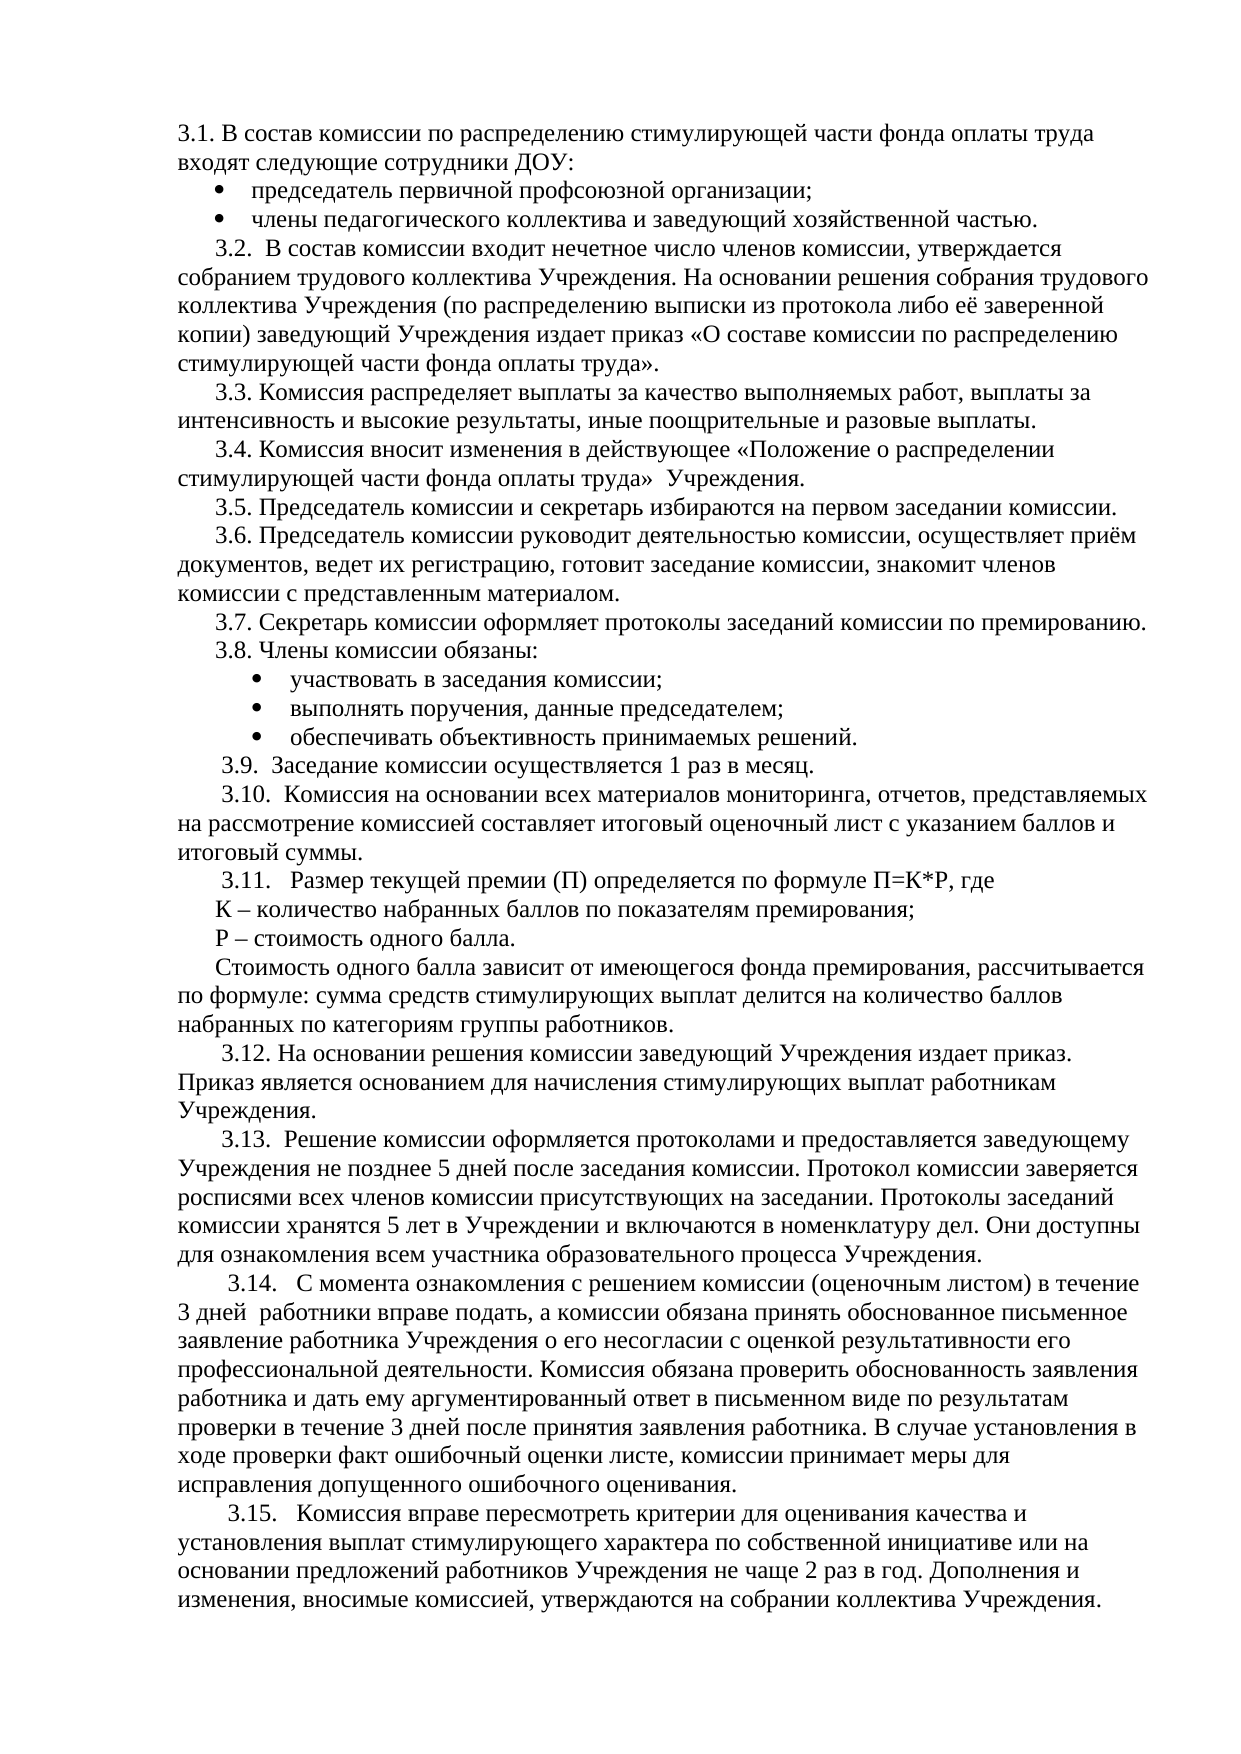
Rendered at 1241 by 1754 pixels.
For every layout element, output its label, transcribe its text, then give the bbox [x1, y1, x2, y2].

text 3.9. Заседание комиссии осуществляется 1 раз в месяц. [177, 751, 1152, 779]
list члены педагогического коллектива и заведующий хозяйственной частью. [177, 204, 1152, 233]
list обеспечивать объективность принимаемых решений. [252, 722, 1152, 751]
list 3.3. Комиссия распределяет выплаты за качество выполняемых работ, выплаты за интенсивность и высокие результаты, иные поощрительные и разовые выплаты. [177, 377, 1152, 434]
list выполнять поручения, данные председателем; [252, 693, 1152, 722]
text 3.15. Комиссия вправе пересмотреть критерии для оценивания качества и установления выплат стимулирующего характера по собственной инициативе или на основании предложений работников Учреждения не чаще 2 раз в год. Дополнения и изменения, вносимые комиссией, утверждаются на собрании коллектива Учреждения. [177, 1498, 1152, 1613]
list участвовать в заседания комиссии; [252, 664, 1152, 693]
text 3.1. В состав комиссии по распределению стимулирующей части фонда оплаты труда входят следующие сотрудники ДОУ: [177, 118, 1152, 176]
list председатель первичной профсоюзной организации; [177, 176, 1152, 204]
text Стоимость одного балла зависит от имеющегося фонда премирования, рассчитывается по формуле: сумма средств стимулирующих выплат делится на количество баллов набранных по категориям группы работников. [177, 952, 1152, 1038]
text 3.10. Комиссия на основании всех материалов мониторинга, отчетов, представляемых на рассмотрение комиссией составляет итоговый оценочный лист с указанием баллов и итоговый суммы. [177, 779, 1152, 866]
list 3.7. Секретарь комиссии оформляет протоколы заседаний комиссии по премированию. [177, 607, 1152, 636]
text 3.13. Решение комиссии оформляется протоколами и предоставляется заведующему Учреждения не позднее 5 дней после заседания комиссии. Протокол комиссии заверяется росписями всех членов комиссии присутствующих на заседании. Протоколы заседаний комиссии хранятся 5 лет в Учреждении и включаются в номенклатуру дел. Они доступны для ознакомления всем участника образовательного процесса Учреждения. [177, 1124, 1152, 1268]
list 3.2. В состав комиссии входит нечетное число членов комиссии, утверждается собранием трудового коллектива Учреждения. На основании решения собрания трудового коллектива Учреждения (по распределению выписки из протокола либо её заверенной копии) заведующий Учреждения издает приказ «О составе комиссии по распределению стимулирующей части фонда оплаты труда». [177, 233, 1152, 377]
list 3.8. Члены комиссии обязаны: [177, 636, 1152, 664]
text 3.12. На основании решения комиссии заведующий Учреждения издает приказ. Приказ является основанием для начисления стимулирующих выплат работникам Учреждения. [177, 1038, 1152, 1124]
text 3.11. Размер текущей премии (П) определяется по формуле П=К*Р, где [177, 866, 1152, 894]
list 3.5. Председатель комиссии и секретарь избираются на первом заседании комиссии. [177, 492, 1152, 521]
text 3.14. С момента ознакомления с решением комиссии (оценочным листом) в течение 3 дней работники вправе подать, а комиссии обязана принять обоснованное письменное заявление работника Учреждения о его несогласии с оценкой результативности его профессиональной деятельности. Комиссия обязана проверить обоснованность заявления работника и дать ему аргументированный ответ в письменном виде по результатам проверки в течение 3 дней после принятия заявления работника. В случае установления в ходе проверки факт ошибочный оценки листе, комиссии принимает меры для исправления допущенного ошибочного оценивания. [177, 1268, 1152, 1498]
list 3.4. Комиссия вносит изменения в действующее «Положение о распределении стимулирующей части фонда оплаты труда» Учреждения. [177, 434, 1152, 492]
text Р – стоимость одного балла. [177, 923, 1152, 952]
list 3.6. Председатель комиссии руководит деятельностью комиссии, осуществляет приём документов, ведет их регистрацию, готовит заседание комиссии, знакомит членов комиссии с представленным материалом. [177, 521, 1152, 607]
text К – количество набранных баллов по показателям премирования; [177, 894, 1152, 923]
